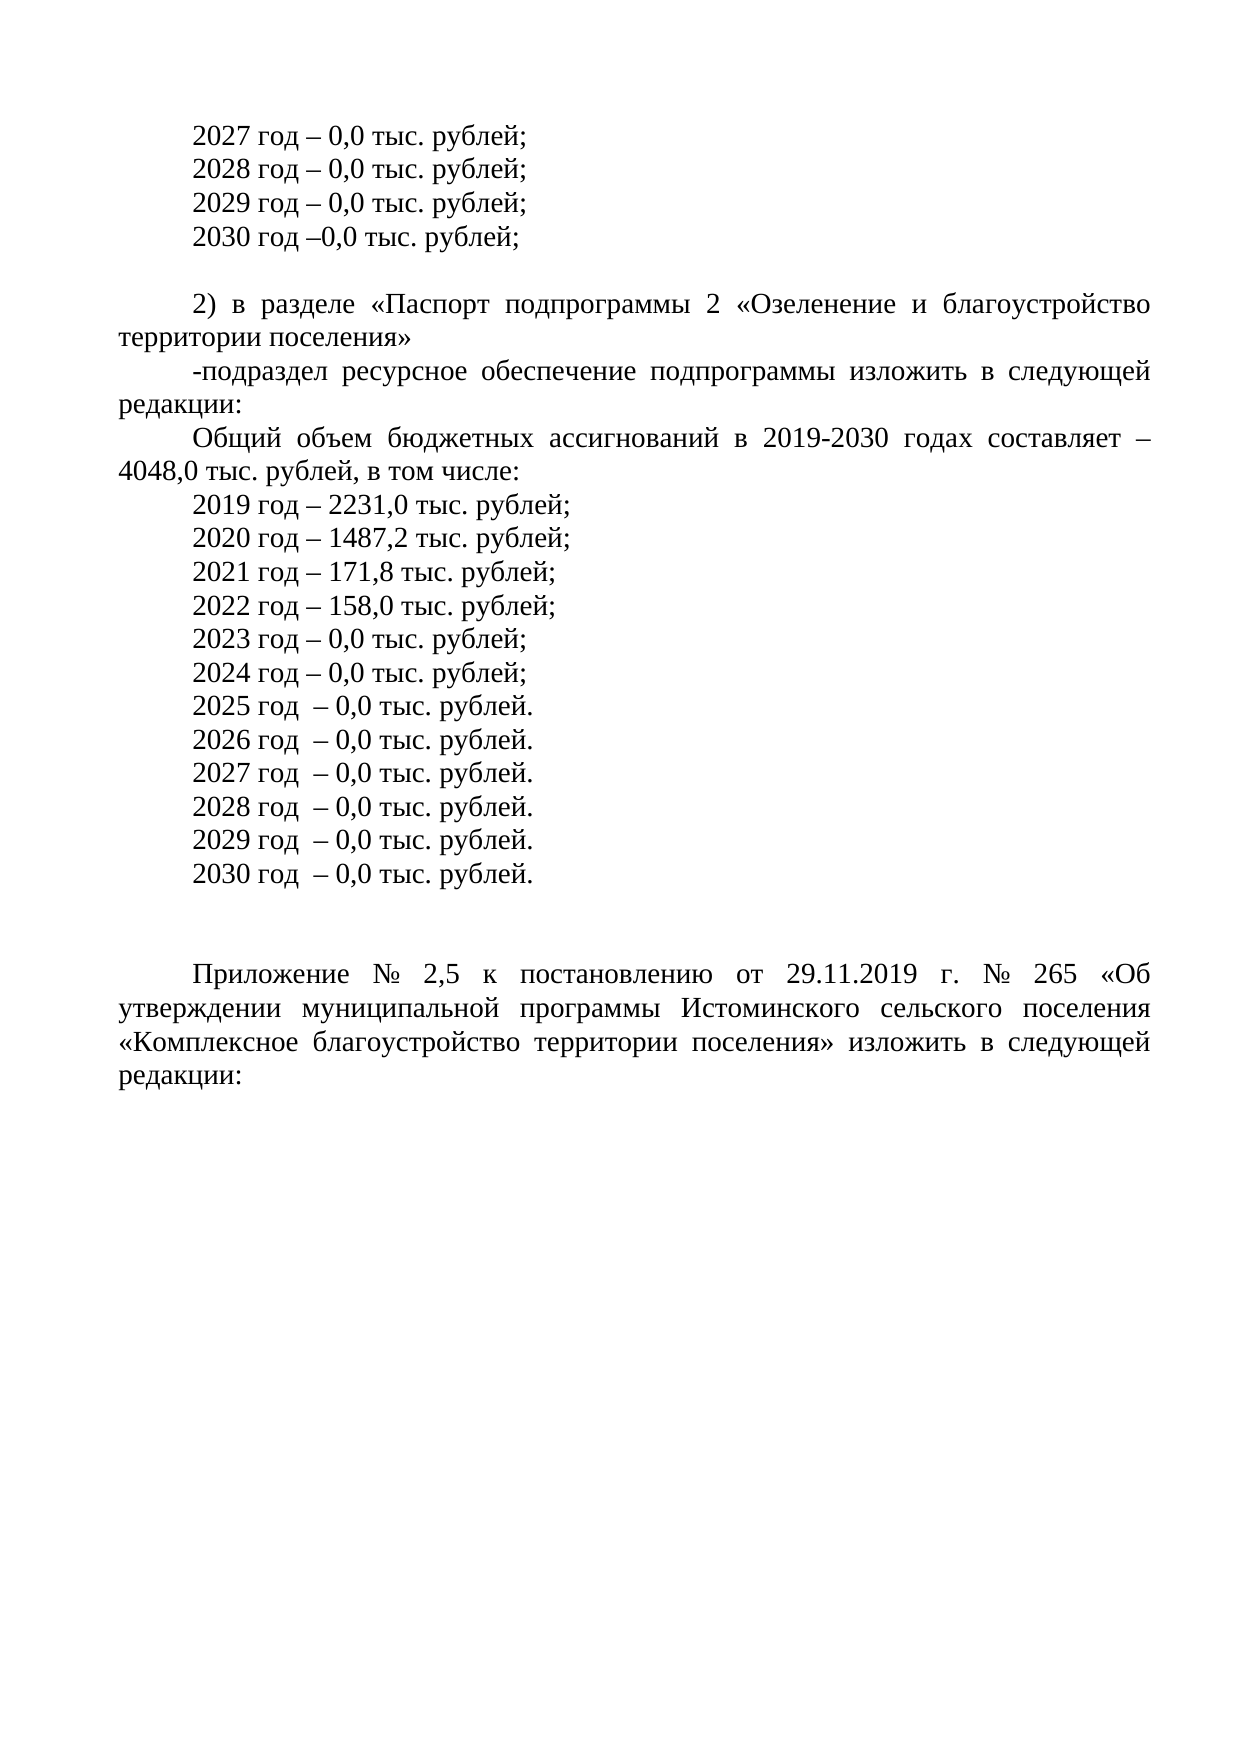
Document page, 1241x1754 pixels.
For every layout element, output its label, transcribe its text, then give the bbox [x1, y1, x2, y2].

text 2028 год – 0,0 тыс. рублей. [118, 789, 1152, 822]
text 2) в разделе «Паспорт подпрограммы 2 «Озеленение и благоустройство территории поселения» [118, 286, 1152, 353]
text 2020 год – 1487,2 тыс. рублей; [118, 521, 1152, 554]
text 2019 год – 2231,0 тыс. рублей; [118, 487, 1152, 521]
text 2025 год – 0,0 тыс. рублей. [118, 688, 1152, 722]
text 2030 год – 0,0 тыс. рублей. [118, 856, 1152, 889]
text 2024 год – 0,0 тыс. рублей; [118, 655, 1152, 688]
text 2027 год – 0,0 тыс. рублей; [118, 118, 1152, 152]
text 2021 год – 171,8 тыс. рублей; [118, 554, 1152, 588]
text 2030 год –0,0 тыс. рублей; [118, 219, 1152, 252]
text 2022 год – 158,0 тыс. рублей; [118, 588, 1152, 621]
text -подраздел ресурсное обеспечение подпрограммы изложить в следующей редакции: [118, 353, 1152, 420]
text 2026 год – 0,0 тыс. рублей. [118, 722, 1152, 755]
text 2028 год – 0,0 тыс. рублей; [118, 152, 1152, 185]
text Общий объем бюджетных ассигнований в 2019-2030 годах составляет – 4048,0 тыс. рублей, в том числе: [118, 420, 1152, 487]
text 2027 год – 0,0 тыс. рублей. [118, 755, 1152, 789]
text 2023 год – 0,0 тыс. рублей; [118, 621, 1152, 655]
text 2029 год – 0,0 тыс. рублей. [118, 822, 1152, 856]
text Приложение № 2,5 к постановлению от 29.11.2019 г. № 265 «Об утверждении муниципальной программы Истоминского сельского поселения «Комплексное благоустройство территории поселения» изложить в следующей редакции: [118, 957, 1152, 1091]
text 2029 год – 0,0 тыс. рублей; [118, 185, 1152, 219]
